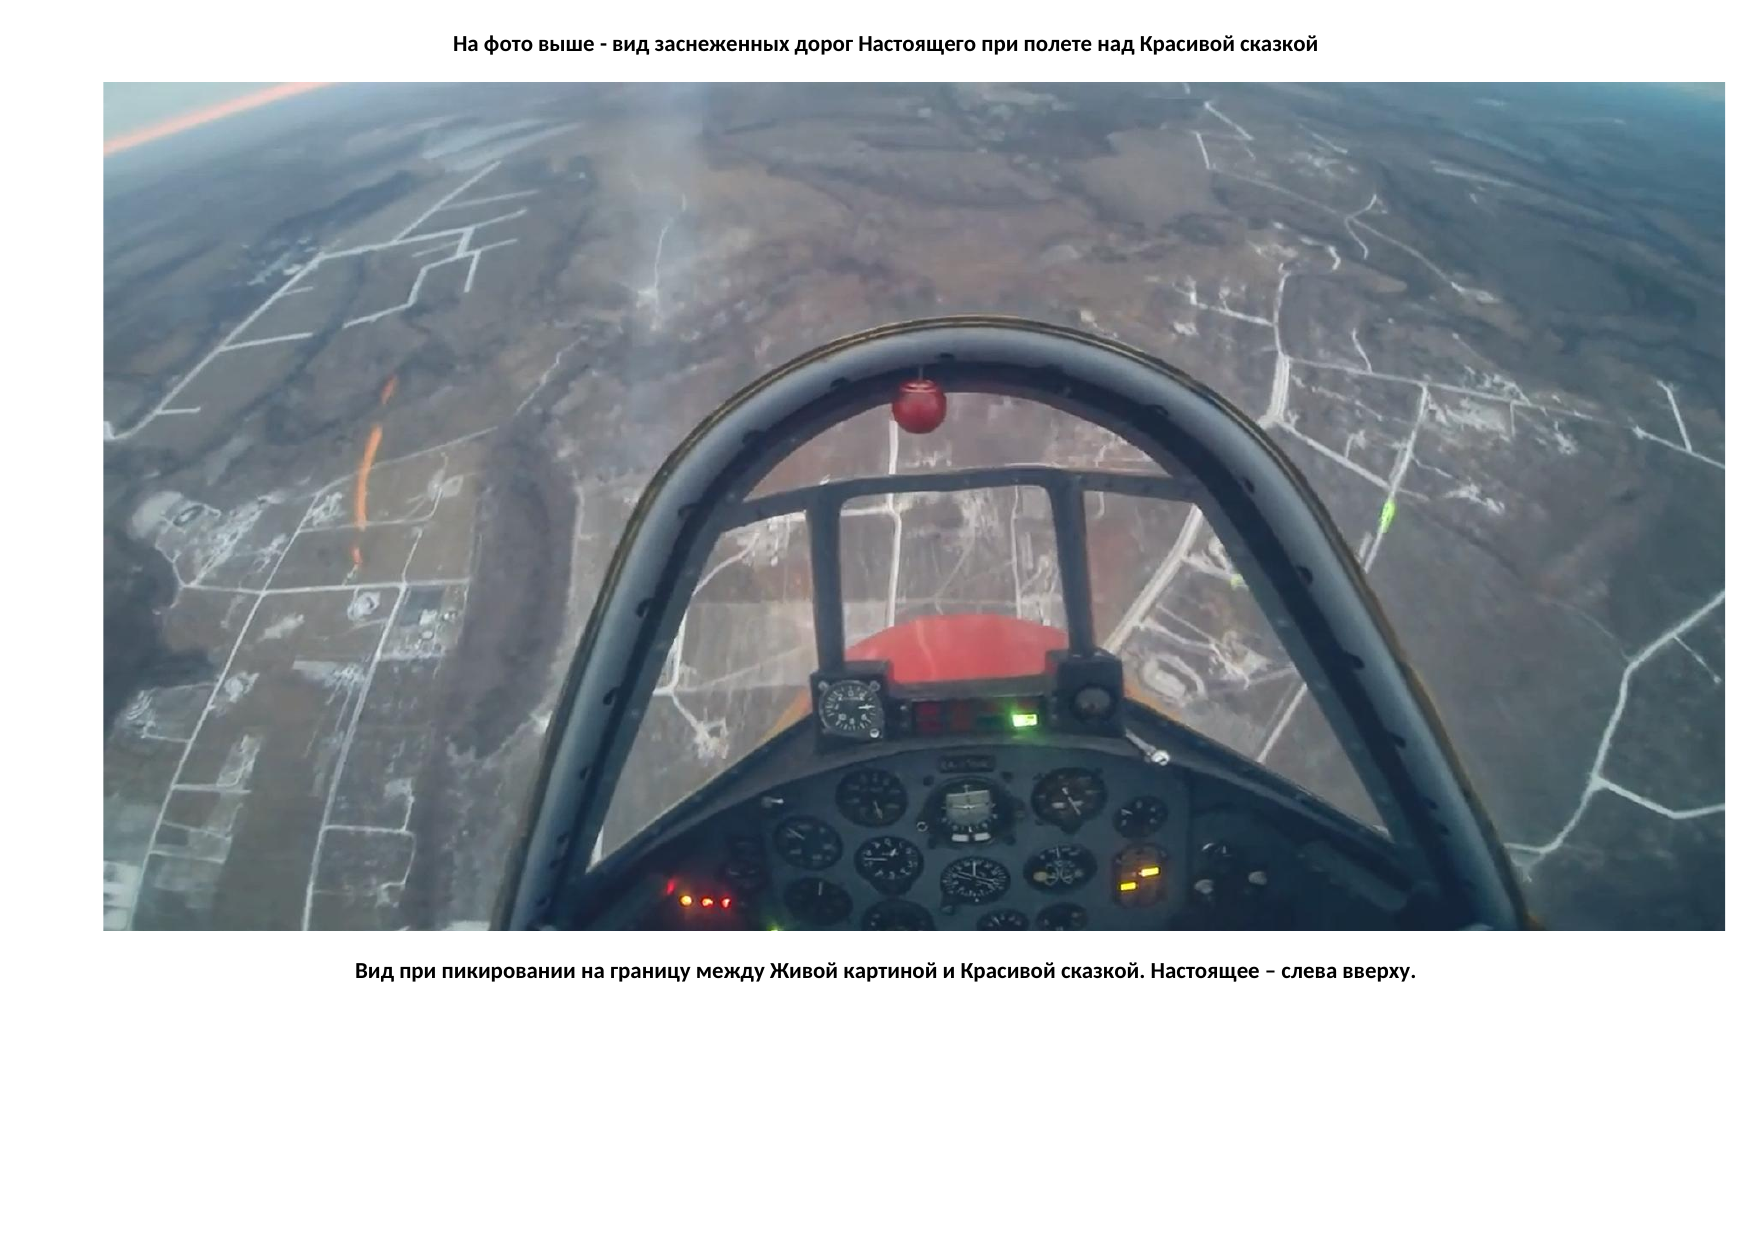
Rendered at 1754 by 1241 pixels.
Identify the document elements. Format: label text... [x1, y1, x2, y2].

picture [103, 82, 1726, 931]
text На фото выше - вид заснеженных дорог Настоящего при полете над Красивой сказкой [103, 29, 1668, 58]
text Вид при пикировании на границу между Живой картиной и Красивой сказкой. Настоящее – слева вверху. [103, 956, 1668, 984]
